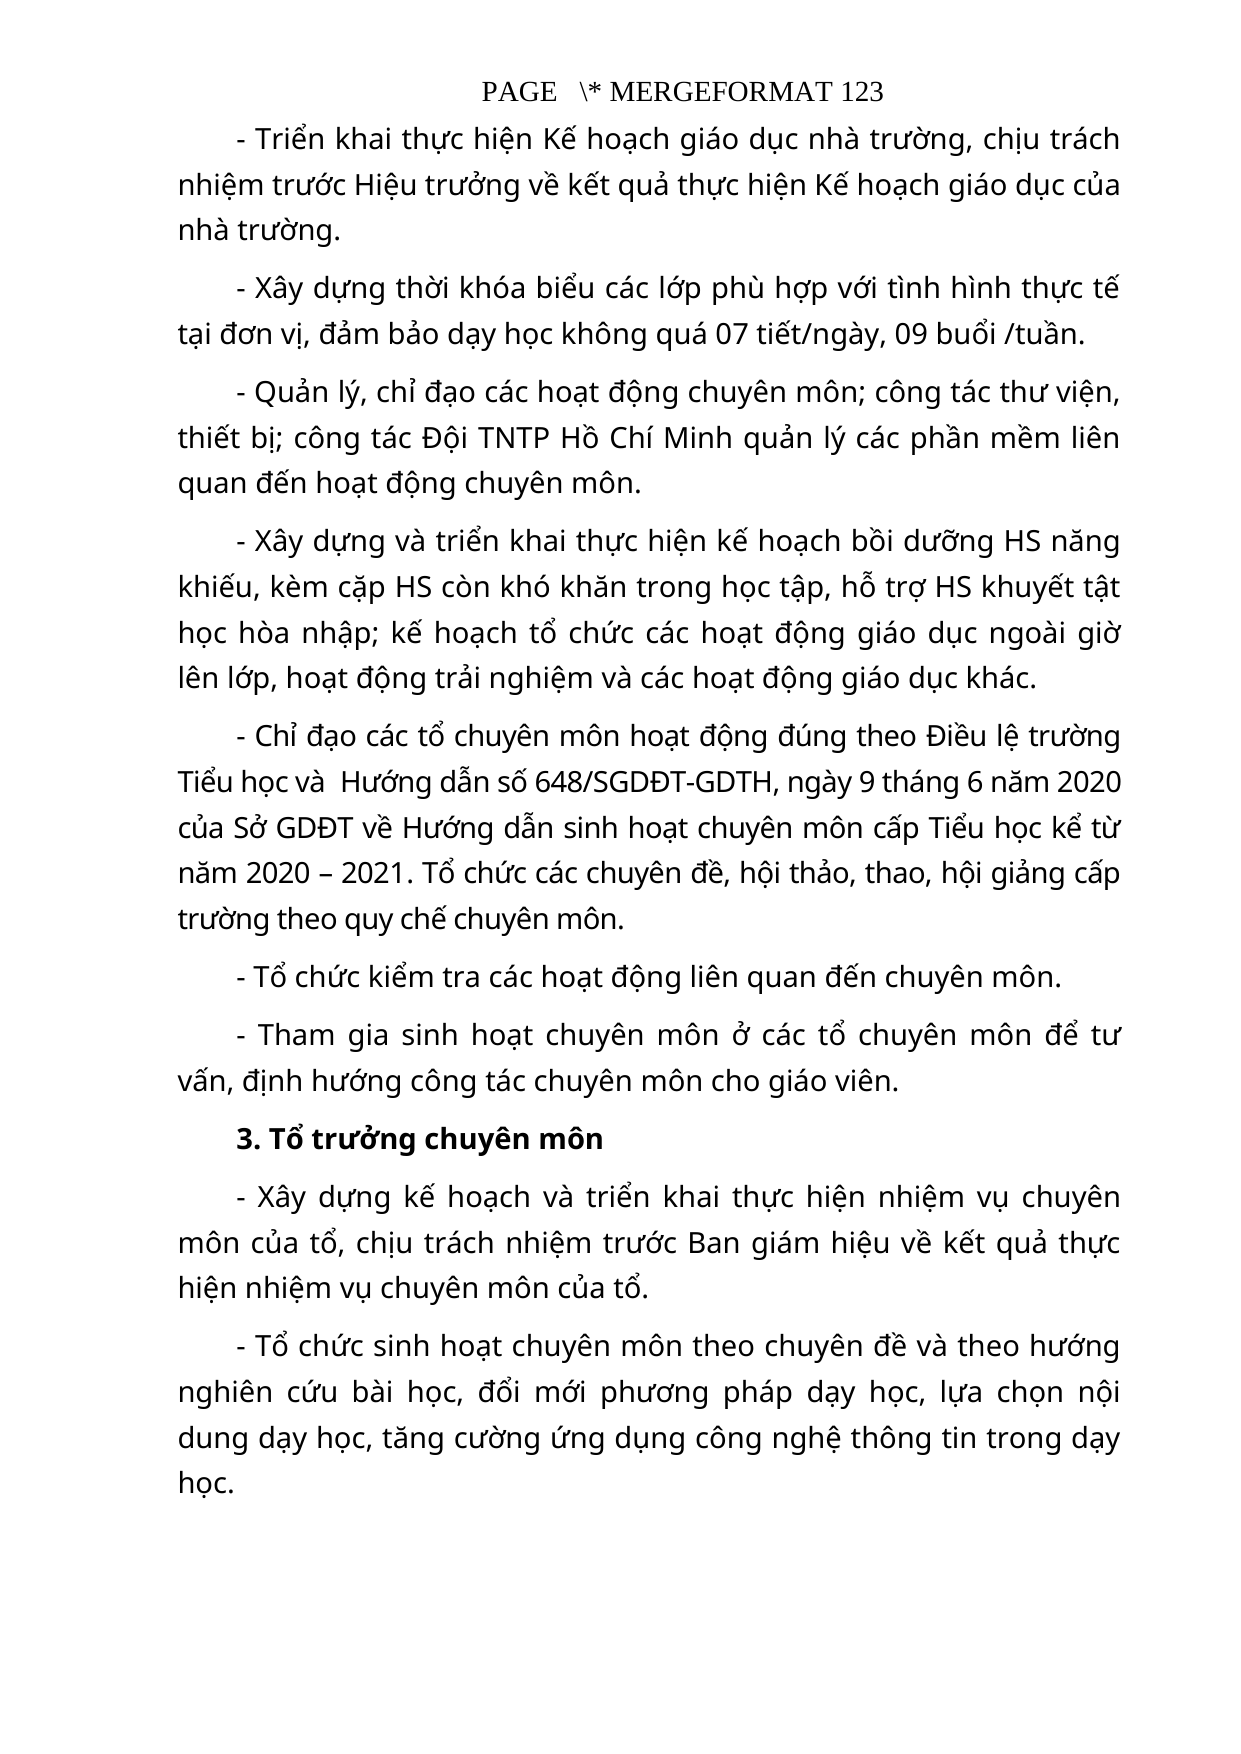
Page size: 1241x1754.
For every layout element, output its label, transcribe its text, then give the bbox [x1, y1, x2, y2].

text 3. Tổ trưởng chuyên môn [177, 1118, 1122, 1158]
text - Xây dựng và triển khai thực hiện kế hoạch bồi dưỡng HS năng khiếu, kèm cặp HS còn khó khăn trong học tập, hỗ trợ HS khuyết tật học hòa nhập; kế hoạch tổ chức các hoạt động giáo dục ngoài giờ lên lớp, hoạt động trải nghiệm và các hoạt động giáo dục khác. [177, 521, 1122, 697]
text - Tổ chức sinh hoạt chuyên môn theo chuyên đề và theo hướng nghiên cứu bài học, đổi mới phương pháp dạy học, lựa chọn nội dung dạy học, tăng cường ứng dụng công nghệ thông tin trong dạy học. [177, 1326, 1122, 1502]
text - Triển khai thực hiện Kế hoạch giáo dục nhà trường, chịu trách nhiệm trước Hiệu trưởng về kết quả thực hiện Kế hoạch giáo dục của nhà trường. [177, 118, 1122, 249]
text - Chỉ đạo các tổ chuyên môn hoạt động đúng theo Điều lệ trường Tiểu học và Hướng dẫn số 648/SGDĐT-GDTH, ngày 9 tháng 6 năm 2020 của Sở GDĐT về Hướng dẫn sinh hoạt chuyên môn cấp Tiểu học kể từ năm 2020 – 2021. Tổ chức các chuyên đề, hội thảo, thao, hội giảng cấp trường theo quy chế chuyên môn. [177, 716, 1122, 938]
text - Xây dựng thời khóa biểu các lớp phù hợp với tình hình thực tế tại đơn vị, đảm bảo dạy học không quá 07 tiết/ngày, 09 buổi /tuần. [177, 267, 1122, 353]
text - Tổ chức kiểm tra các hoạt động liên quan đến chuyên môn. [177, 956, 1122, 996]
text - Xây dựng kế hoạch và triển khai thực hiện nhiệm vụ chuyên môn của tổ, chịu trách nhiệm trước Ban giám hiệu về kết quả thực hiện nhiệm vụ chuyên môn của tổ. [177, 1176, 1122, 1307]
text - Quản lý, chỉ đạo các hoạt động chuyên môn; công tác thư viện, thiết bị; công tác Đội TNTP Hồ Chí Minh quản lý các phần mềm liên quan đến hoạt động chuyên môn. [177, 371, 1122, 502]
text - Tham gia sinh hoạt chuyên môn ở các tổ chuyên môn để tư vấn, định hướng công tác chuyên môn cho giáo viên. [177, 1014, 1122, 1100]
